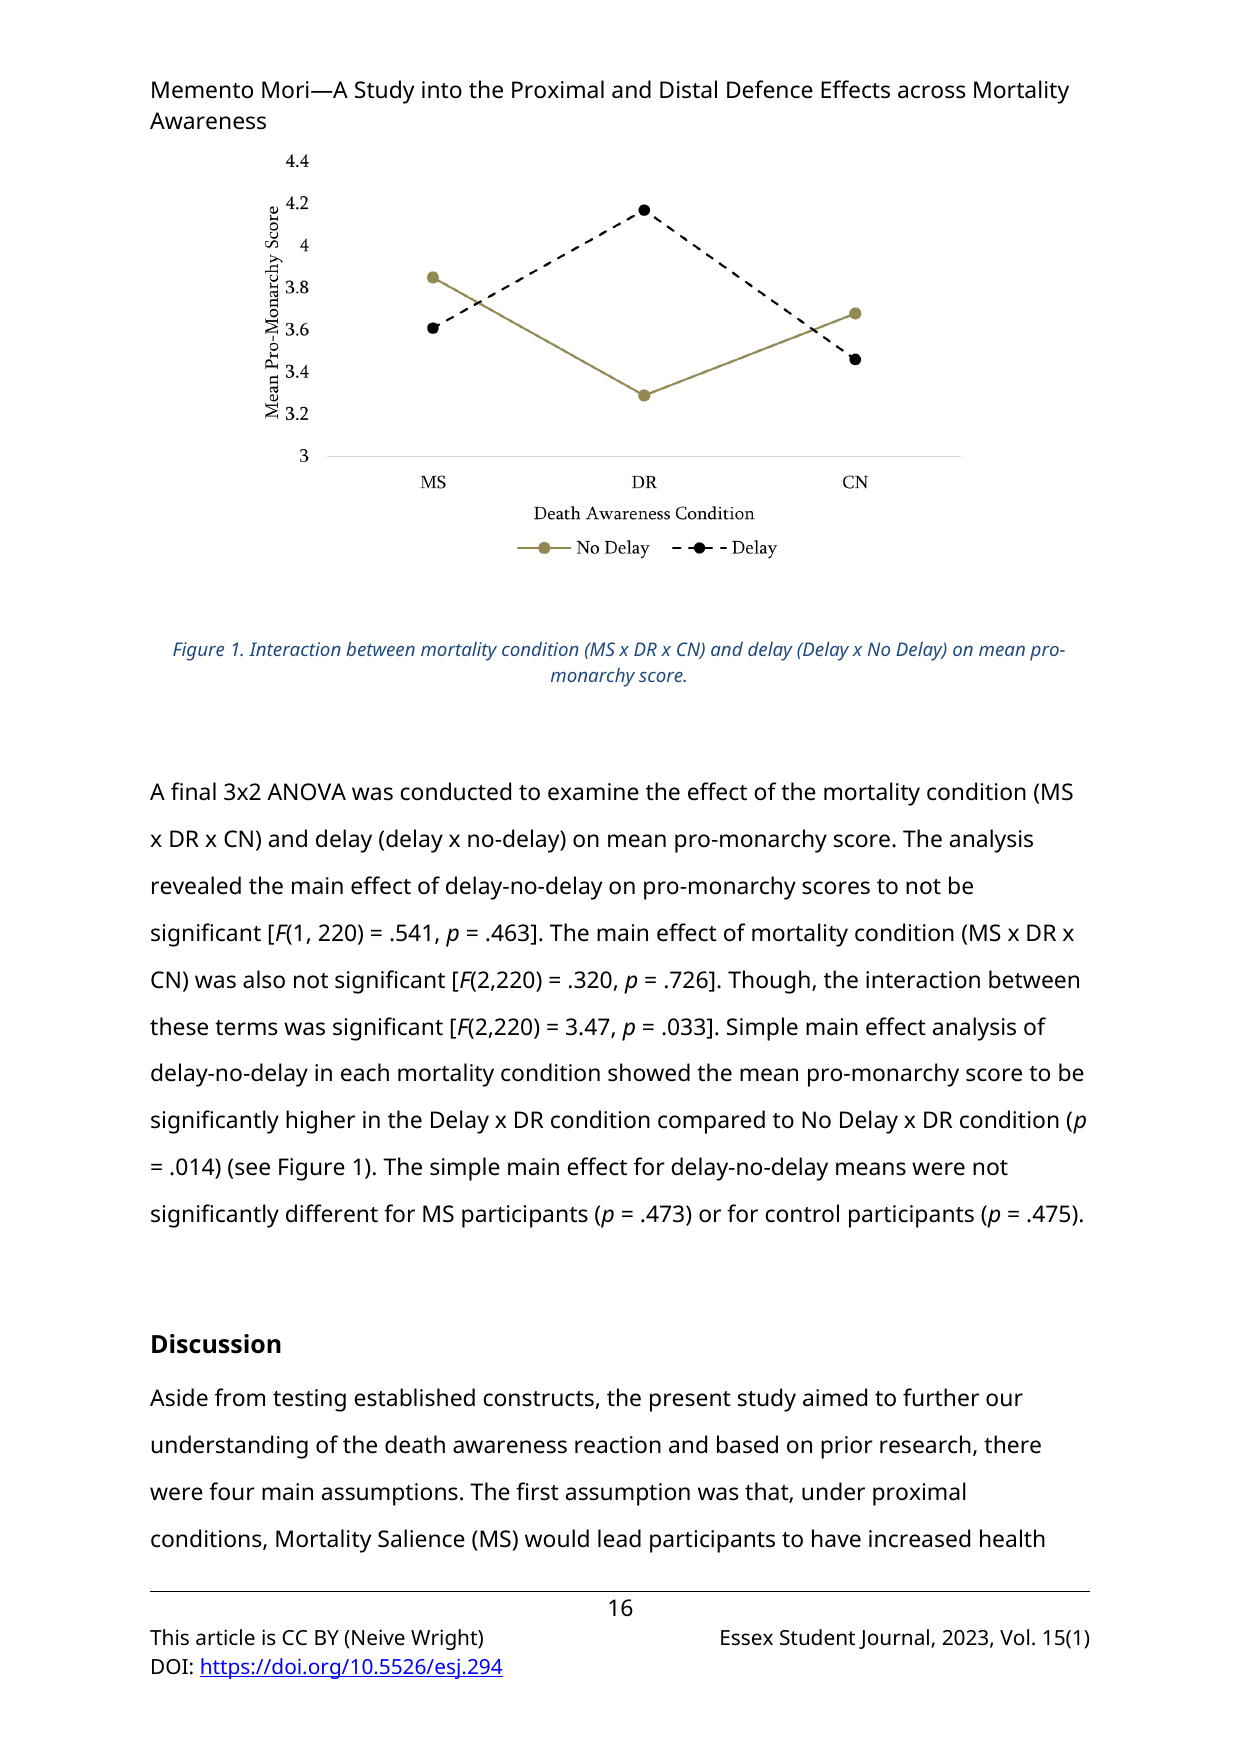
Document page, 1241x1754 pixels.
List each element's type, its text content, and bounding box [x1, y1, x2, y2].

picture [245, 150, 995, 600]
text Figure 1. Interaction between mortality condition (MS x DR x CN) and delay (Delay x No Delay) on mean pro-monarchy score. [150, 636, 1090, 687]
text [150, 1382, 1090, 1554]
text A final 3x2 ANOVA was conducted to examine the effect of the mortality condition (MS x DR x CN) and delay (delay x no-delay) on mean pro-monarchy score. The analysis revealed the main effect of delay-no-delay on pro-monarchy scores to not be significant [F(1, 220) = .541, p = .463]. The main effect of mortality condition (MS x DR x CN) was also not significant [F(2,220) = .320, p = .726]. Though, the interaction between these terms was significant [F(2,220) = 3.47, p = .033]. Simple main effect analysis of delay-no-delay in each mortality condition showed the mean pro-monarchy score to be significantly higher in the Delay x DR condition compared to No Delay x DR condition (p = .014) (see Figure 1). The simple main effect for delay-no-delay means were not significantly different for MS participants (p = .473) or for control participants (p = .475). [150, 776, 1090, 1229]
subtitle Discussion [150, 1327, 1090, 1361]
